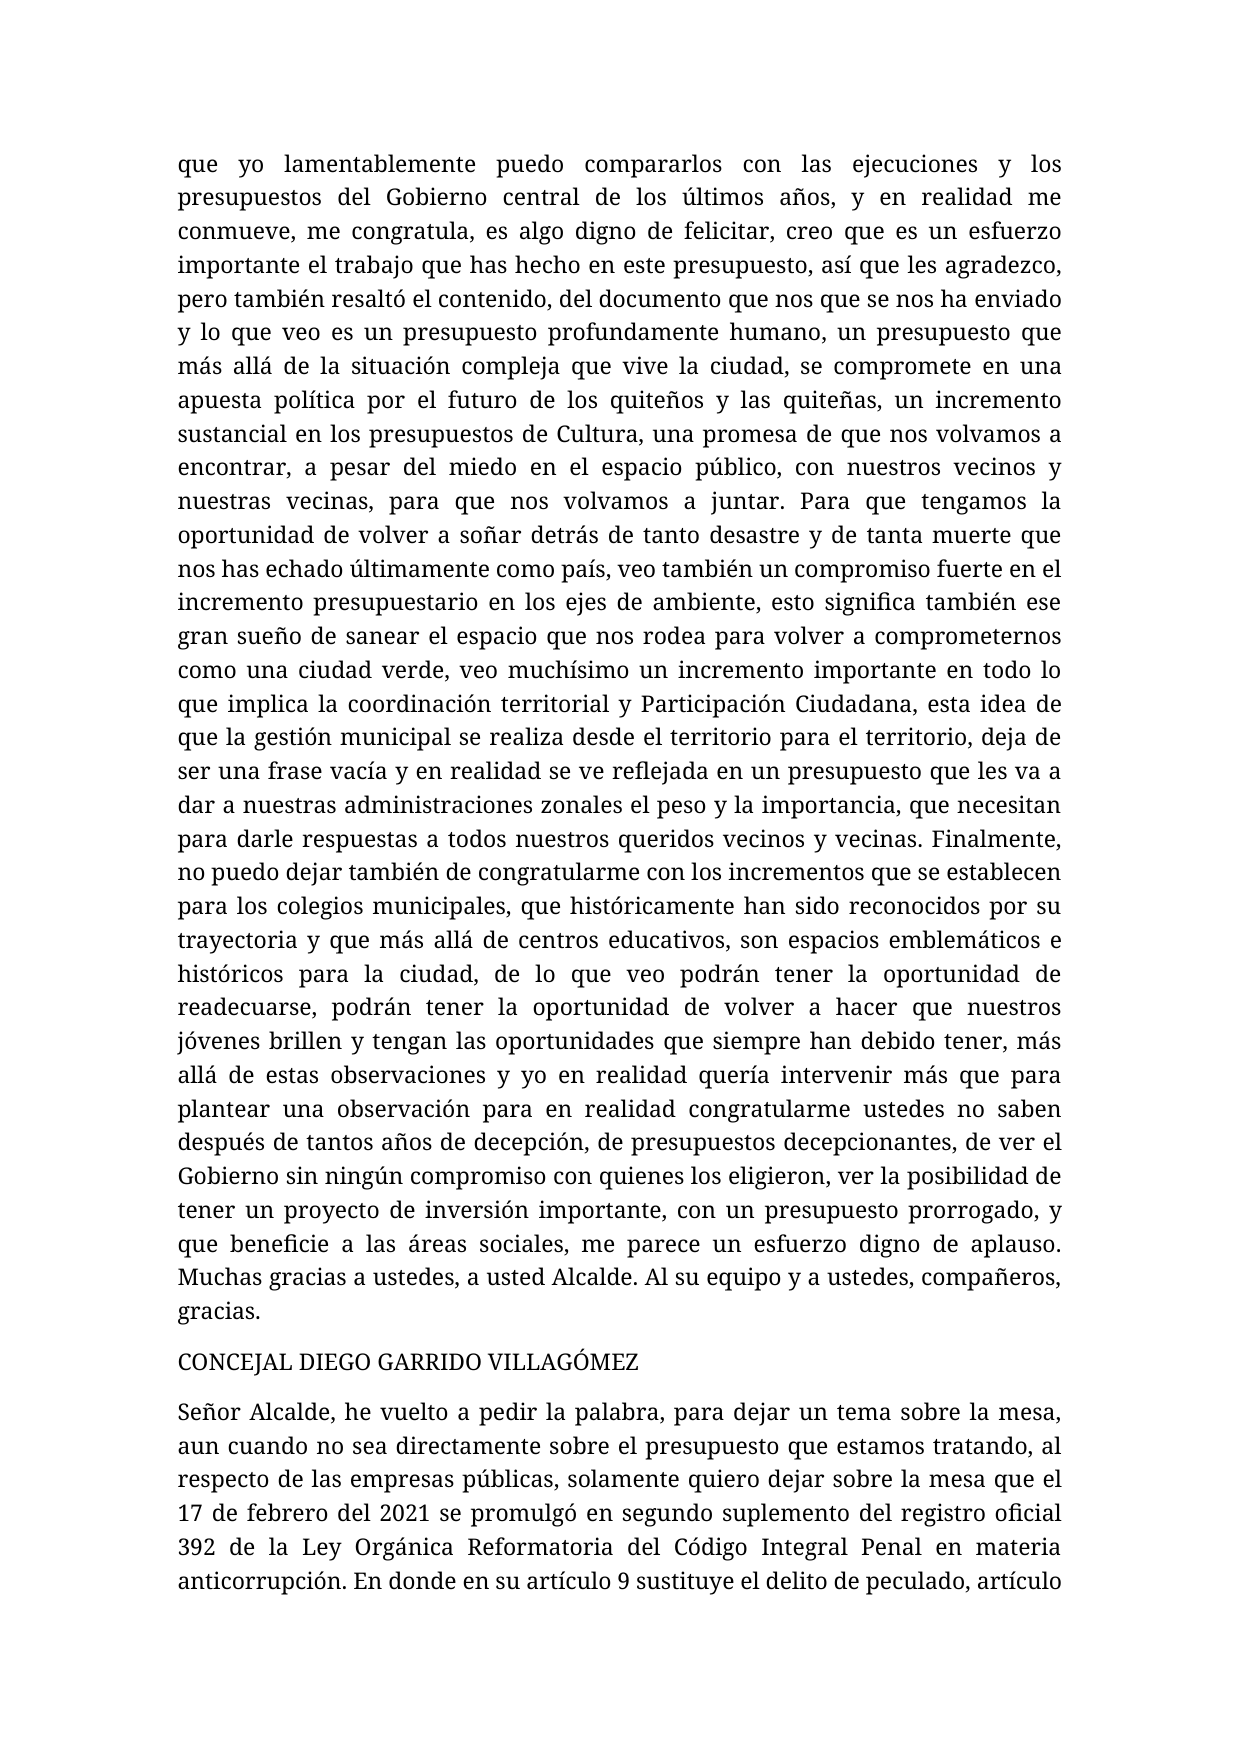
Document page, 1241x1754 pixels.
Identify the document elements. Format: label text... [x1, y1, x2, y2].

text CONCEJAL DIEGO GARRIDO VILLAGÓMEZ [177, 1346, 1063, 1377]
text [177, 1396, 1063, 1596]
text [177, 148, 1063, 1326]
